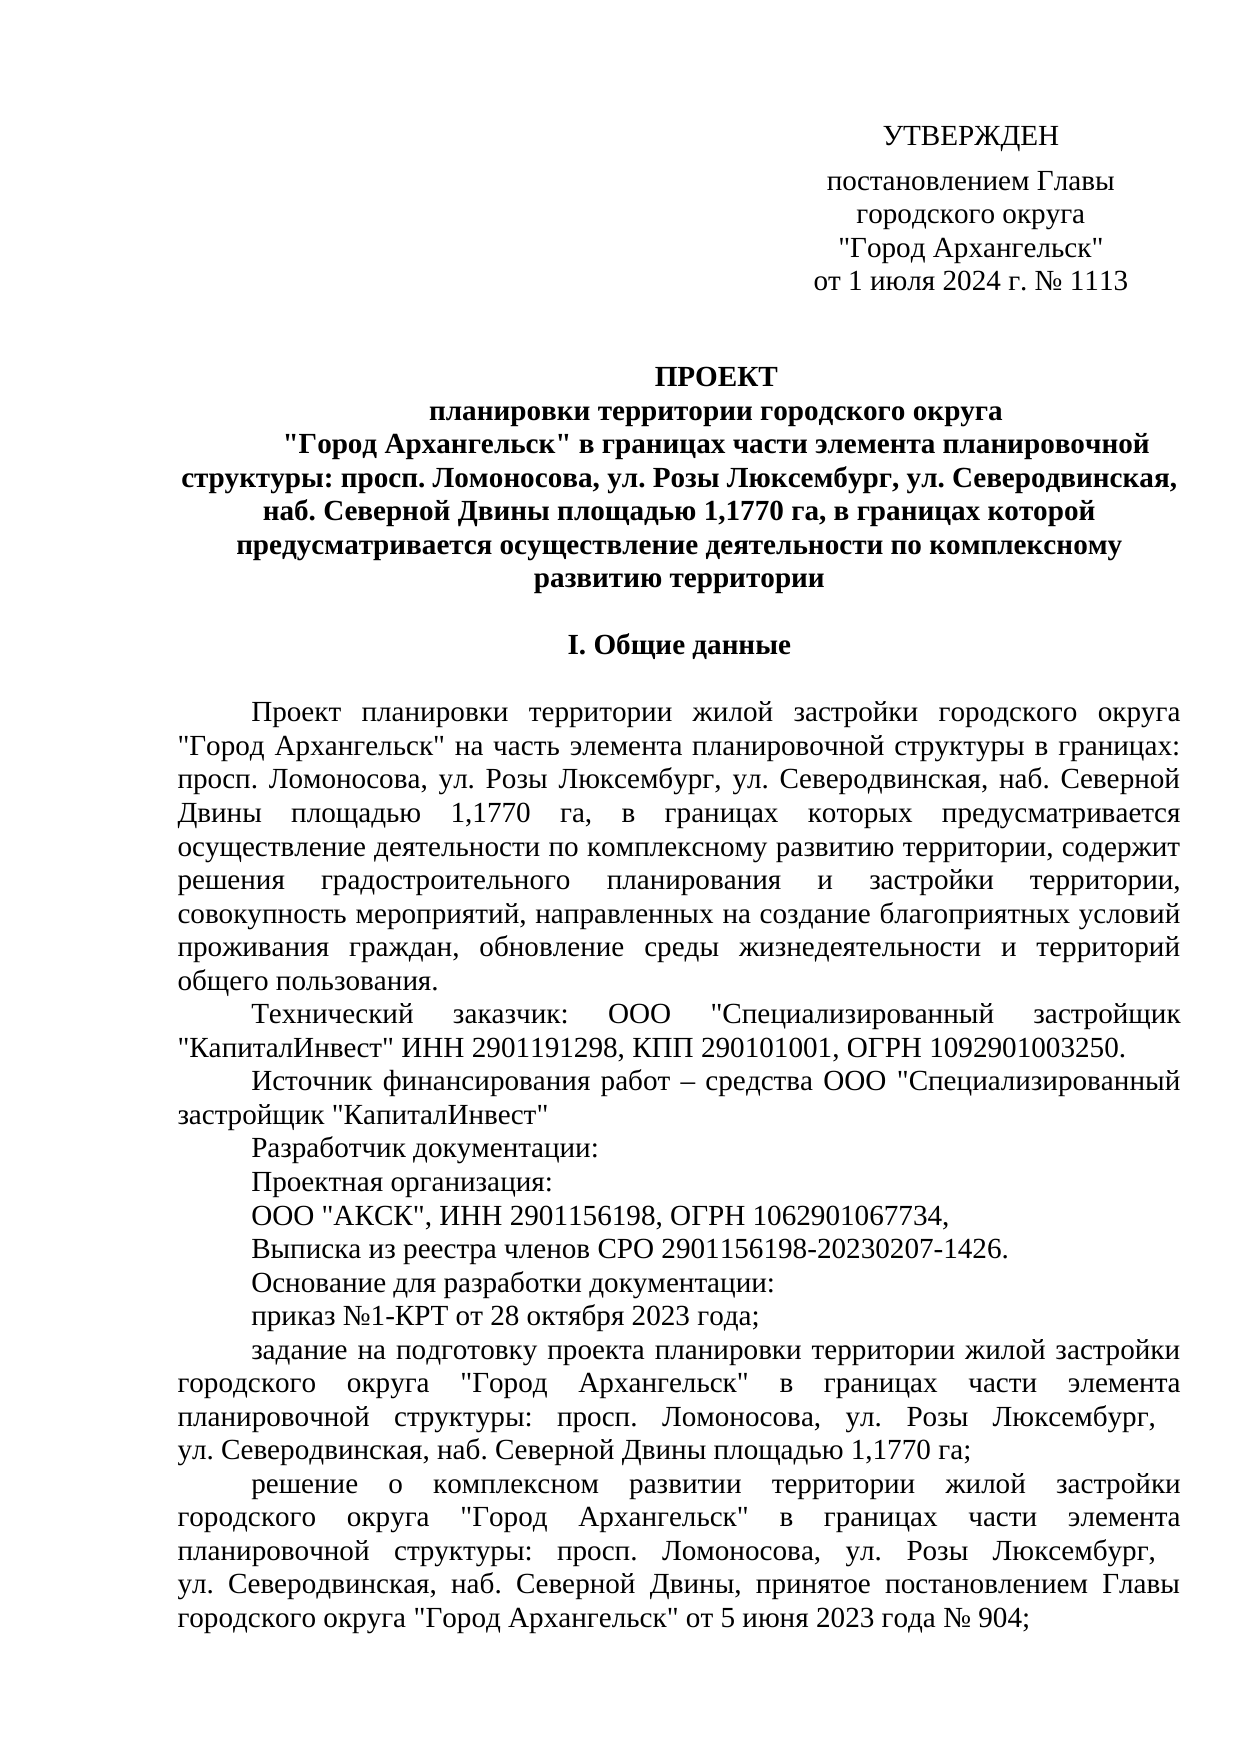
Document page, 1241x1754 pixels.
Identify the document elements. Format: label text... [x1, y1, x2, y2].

text Проектная организация: [177, 1164, 1181, 1198]
text ПРОЕКТ [177, 359, 1181, 393]
text "Город Архангельск" в границах части элемента планировочной структуры: просп. Ломоносова, ул. Розы Люксембург, ул. Северодвинская, наб. Северной Двины площадью 1,1770 га, в границах которой предусматривается осуществление деятельности по комплексному развитию территории [177, 426, 1181, 594]
text Основание для разработки документации: [177, 1265, 1181, 1298]
text Разработчик документации: [177, 1131, 1181, 1164]
text Источник финансирования работ – средства ООО "Специализированный застройщик "КапиталИнвест" [177, 1063, 1181, 1131]
text Проект планировки территории жилой застройки городского округа "Город Архангельск" на часть элемента планировочной структуры в границах: просп. Ломоносова, ул. Розы Люксембург, ул. Северодвинская, наб. Северной Двины площадью 1,1770 га, в границах которых предусматривается осуществление деятельности по комплексному развитию территории, содержит решения градостроительного планирования и застройки территории, совокупность мероприятий, направленных на создание благоприятных условий проживания граждан, обновление среды жизнедеятельности и территорий общего пользования. [177, 694, 1181, 996]
text решение о комплексном развитии территории жилой застройки городского округа "Город Архангельск" в границах части элемента планировочной структуры: просп. Ломоносова, ул. Розы Люксембург, ул. Северодвинская, наб. Северной Двины, принятое постановлением Главы городского округа "Город Архангельск" от 5 июня 2023 года № 904; [177, 1466, 1181, 1634]
table_cell постановлением Главы городского округа "Город Архангельск" от 1 июля 2024 г. № 1113 [757, 163, 1181, 297]
text Технический заказчик: ООО "Специализированный застройщик "КапиталИнвест" ИНН 2901191298, КПП 290101001, ОГРН 1092901003250. [177, 996, 1181, 1063]
text приказ №1-КРТ от 28 октября 2023 года; [177, 1298, 1181, 1332]
text планировки территории городского округа [177, 393, 1181, 426]
text ООО "АКСК", ИНН 2901156198, ОГРН 1062901067734, [177, 1198, 1181, 1231]
text I. Общие данные [177, 627, 1181, 661]
table_header УТВЕРЖДЕН [757, 118, 1181, 163]
text Выписка из реестра членов СРО 2901156198-20230207-1426. [177, 1231, 1181, 1265]
text задание на подготовку проекта планировки территории жилой застройки городского округа "Город Архангельск" в границах части элемента планировочной структуры: просп. Ломоносова, ул. Розы Люксембург, ул. Северодвинская, наб. Северной Двины площадью 1,1770 га; [177, 1332, 1181, 1466]
